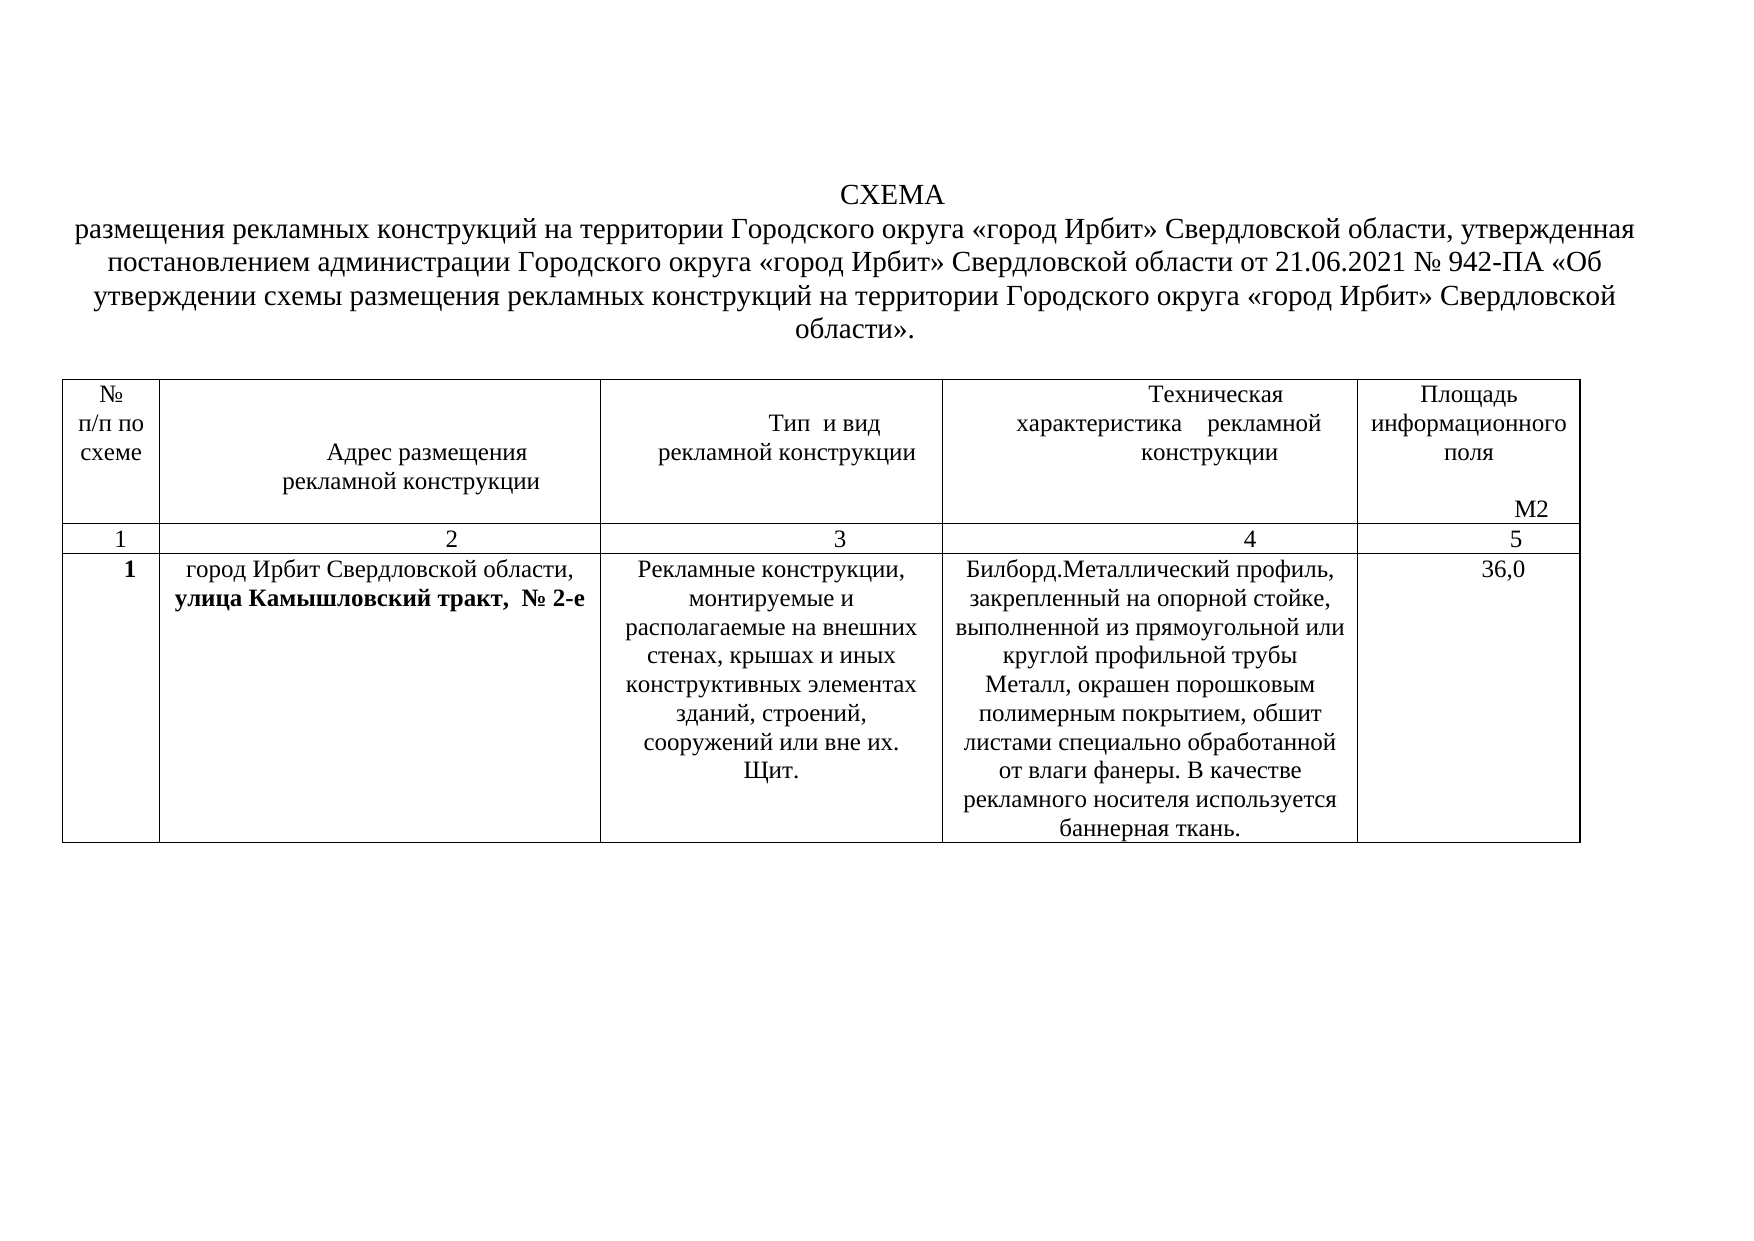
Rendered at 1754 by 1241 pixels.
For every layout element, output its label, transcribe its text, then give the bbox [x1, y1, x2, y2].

text размещения рекламных конструкций на территории Городского округа «город Ирбит» Свердловской области, утвержденная постановлением администрации Городского округа «город Ирбит» Свердловской области от 21.06.2021 № 942-ПА «Об утверждении схемы размещения рекламных конструкций на территории Городского округа «город Ирбит» Свердловской области». [74, 211, 1636, 345]
table_cell 2 [160, 524, 600, 553]
table_cell 1 [63, 524, 159, 553]
table_header Адрес размещения рекламной конструкции [160, 380, 600, 523]
table_cell 36,0 [1358, 554, 1579, 842]
text СХЕМА [74, 177, 1636, 211]
table_cell Рекламные конструкции, монтируемые и располагаемые на внешних стенах, крышах и иных конструктивных элементах зданий, строений, сооружений или вне их. Щит. [601, 554, 942, 842]
table_header Тип и вид рекламной конструкции [601, 380, 942, 523]
table_cell 3 [601, 524, 942, 553]
table_cell Билборд.Металлический профиль, закрепленный на опорной стойке, выполненной из прямоугольной или круглой профильной трубы Металл, окрашен порошковым полимерным покрытием, обшит листами специально обработанной от влаги фанеры. В качестве рекламного носителя используется баннерная ткань. [943, 554, 1357, 842]
table_header № п/п по схеме [63, 380, 159, 523]
table_cell 4 [943, 524, 1357, 553]
table_header Площадь информационного поля М2 [1358, 380, 1579, 523]
table_cell 1 [63, 554, 159, 842]
table_cell 5 [1358, 524, 1579, 553]
table_cell город Ирбит Свердловской области, улица Камышловский тракт, № 2-е [160, 554, 600, 842]
table_header Техническая характеристика рекламной конструкции [943, 380, 1357, 523]
